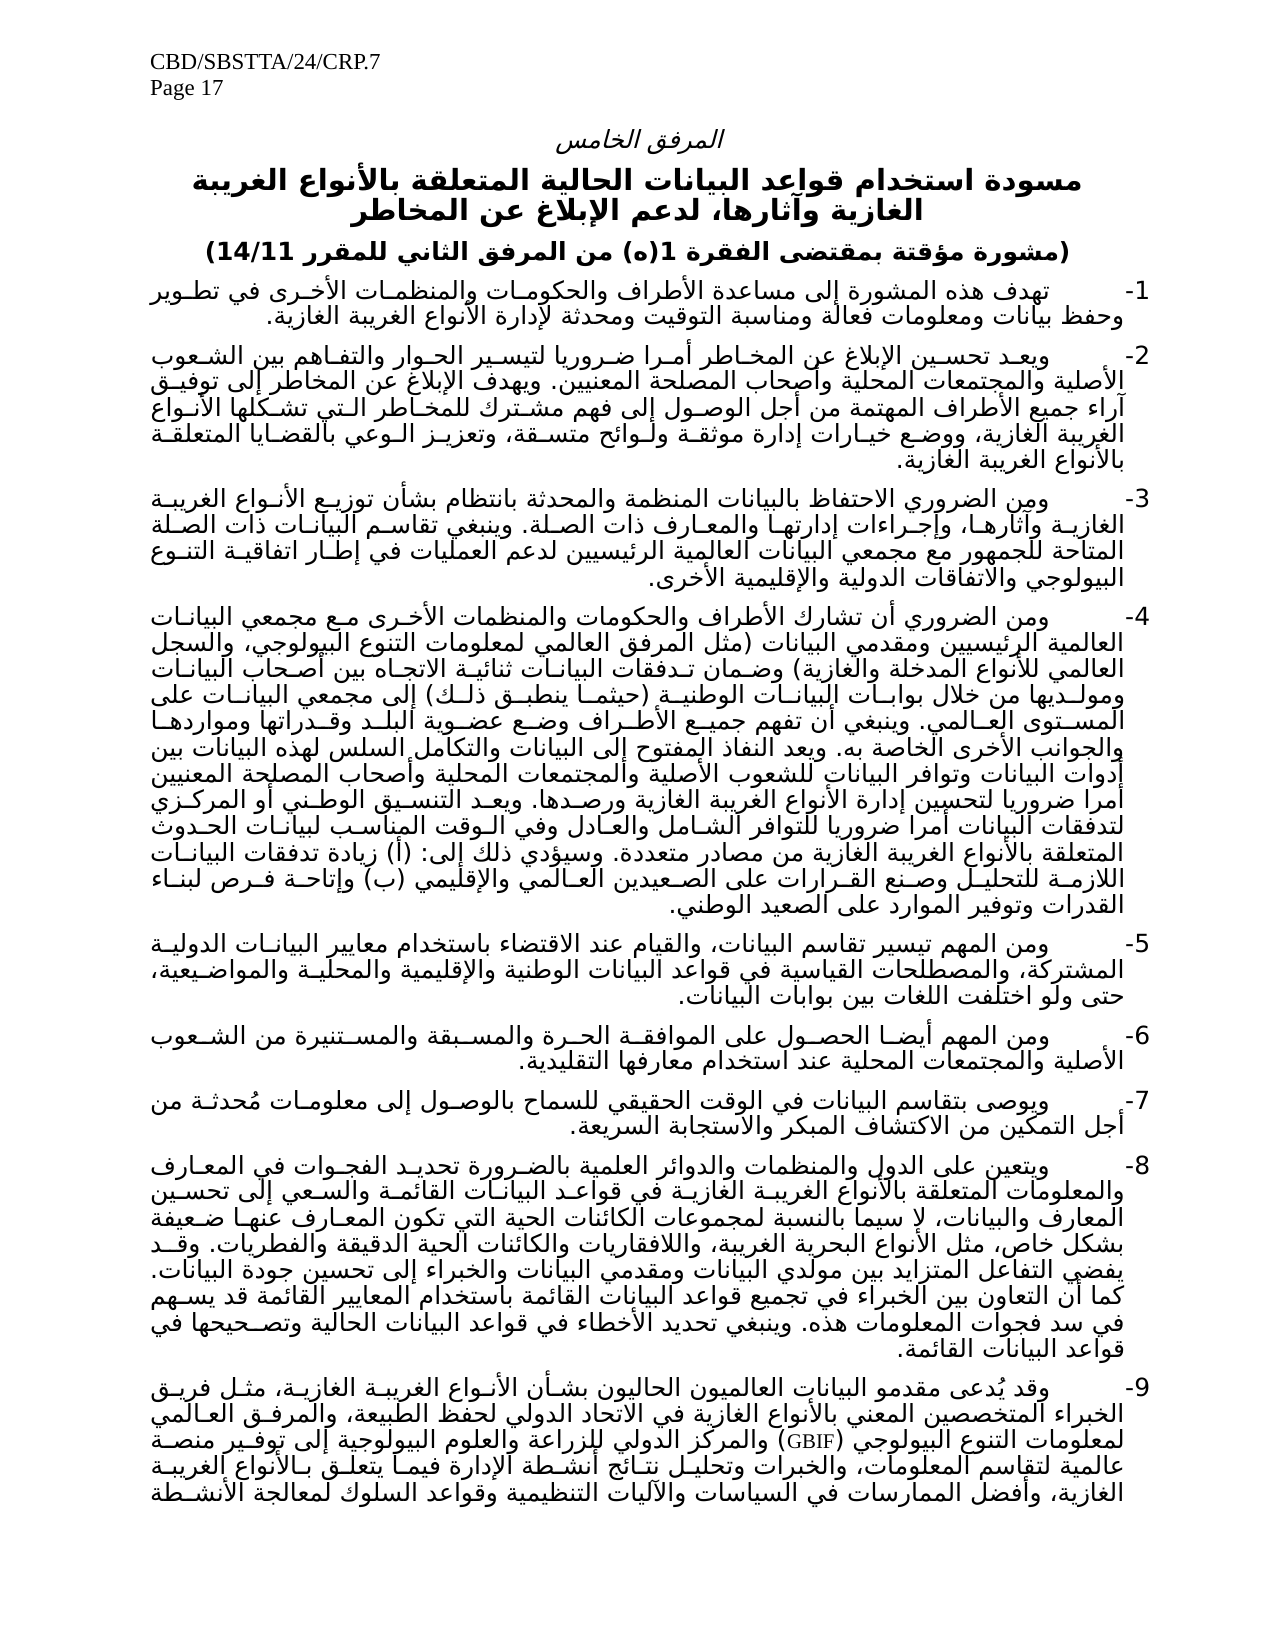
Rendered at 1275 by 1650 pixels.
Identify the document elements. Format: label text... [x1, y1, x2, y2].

list تهدف هذه المشورة إلى مساعدة الأطراف والحكومات والمنظمات الأخرى في تطوير وحفظ بيانات ومعلومات فعالة ومناسبة التوقيت ومحدثة لإدارة الأنواع الغريبة الغازية. [150, 278, 1125, 331]
text المرفق الخامس [150, 127, 1125, 153]
list ويعد تحسين الإبلاغ عن المخاطر أمرا ضروريا لتيسير الحوار والتفاهم بين الشعوب الأصلية والمجتمعات المحلية وأصحاب المصلحة المعنيين. ويهدف الإبلاغ عن المخاطر إلى توفيق آراء جميع الأطراف المهتمة من أجل الوصول إلى فهم مشترك للمخاطر التي تشكلها الأنواع الغريبة الغازية، ووضع خيارات إدارة موثقة ولوائح متسقة، وتعزيز الوعي بالقضايا المتعلقة بالأنواع الغريبة الغازية. [150, 343, 1125, 474]
list ومن المهم تيسير تقاسم البيانات، والقيام عند الاقتضاء باستخدام معايير البيانات الدولية المشتركة، والمصطلحات القياسية في قواعد البيانات الوطنية والإقليمية والمحلية والمواضيعية، حتى ولو اختلفت اللغات بين بوابات البيانات. [150, 932, 1125, 1011]
list ومن الضروري الاحتفاظ بالبيانات المنظمة والمحدثة بانتظام بشأن توزيع الأنواع الغريبة الغازية وآثارها، وإجراءات إدارتها والمعارف ذات الصلة. وينبغي تقاسم البيانات ذات الصلة المتاحة للجمهور مع مجمعي البيانات العالمية الرئيسيين لدعم العمليات في إطار اتفاقية التنوع البيولوجي والاتفاقات الدولية والإقليمية الأخرى. [150, 487, 1125, 592]
list ويتعين على الدول والمنظمات والدوائر العلمية بالضرورة تحديد الفجوات في المعارف والمعلومات المتعلقة بالأنواع الغريبة الغازية في قواعد البيانات القائمة والسعي إلى تحسين المعارف والبيانات، لا سيما بالنسبة لمجموعات الكائنات الحية التي تكون المعارف عنها ضعيفة بشكل خاص، مثل الأنواع البحرية الغريبة، واللافقاريات والكائنات الحية الدقيقة والفطريات. وقد يفضي التفاعل المتزايد بين مولدي البيانات ومقدمي البيانات والخبراء إلى تحسين جودة البيانات. كما أن التعاون بين الخبراء في تجميع قواعد البيانات القائمة باستخدام المعايير القائمة قد يسهم في سد فجوات المعلومات هذه. وينبغي تحديد الأخطاء في قواعد البيانات الحالية وتصحيحها في قواعد البيانات القائمة. [150, 1153, 1125, 1363]
text (مشورة مؤقتة بمقتضى الفقرة 1(ه) من المرفق الثاني للمقرر 14/11) [150, 239, 1125, 266]
list ومن المهم أيضا الحصول على الموافقة الحرة والمسبقة والمستنيرة من الشعوب الأصلية والمجتمعات المحلية عند استخدام معارفها التقليدية. [150, 1023, 1125, 1076]
text مسودة استخدام قواعد البيانات الحالية المتعلقة بالأنواع الغريبة الغازية وآثارها، لدعم الإبلاغ عن المخاطر [150, 166, 1125, 227]
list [150, 1376, 1125, 1507]
list ومن الضروري أن تشارك الأطراف والحكومات والمنظمات الأخرى مع مجمعي البيانات العالمية الرئيسيين ومقدمي البيانات (مثل المرفق العالمي لمعلومات التنوع البيولوجي، والسجل العالمي للأنواع المدخلة والغازية) وضمان تدفقات البيانات ثنائية الاتجاه بين أصحاب البيانات ومولديها من خلال بوابات البيانات الوطنية (حيثما ينطبق ذلك) إلى مجمعي البيانات على المستوى العالمي. وينبغي أن تفهم جميع الأطراف وضع عضوية البلد وقدراتها ومواردها والجوانب الأخرى الخاصة به. ويعد النفاذ المفتوح إلى البيانات والتكامل السلس لهذه البيانات بين أدوات البيانات وتوافر البيانات للشعوب الأصلية والمجتمعات المحلية وأصحاب المصلحة المعنيين أمرا ضروريا لتحسين إدارة الأنواع الغريبة الغازية ورصدها. ويعد التنسيق الوطني أو المركزي لتدفقات البيانات أمرا ضروريا للتوافر الشامل والعادل وفي الوقت المناسب لبيانات الحدوث المتعلقة بالأنواع الغريبة الغازية من مصادر متعددة. وسيؤدي ذلك إلى: (أ) زيادة تدفقات البيانات اللازمة للتحليل وصنع القرارات على الصعيدين العالمي والإقليمي (ب) وإتاحة فرص لبناء القدرات وتوفير الموارد على الصعيد الوطني. [150, 604, 1125, 919]
list ويوصى بتقاسم البيانات في الوقت الحقيقي للسماح بالوصول إلى معلومات مُحدثة من أجل التمكين من الاكتشاف المبكر والاستجابة السريعة. [150, 1088, 1125, 1141]
